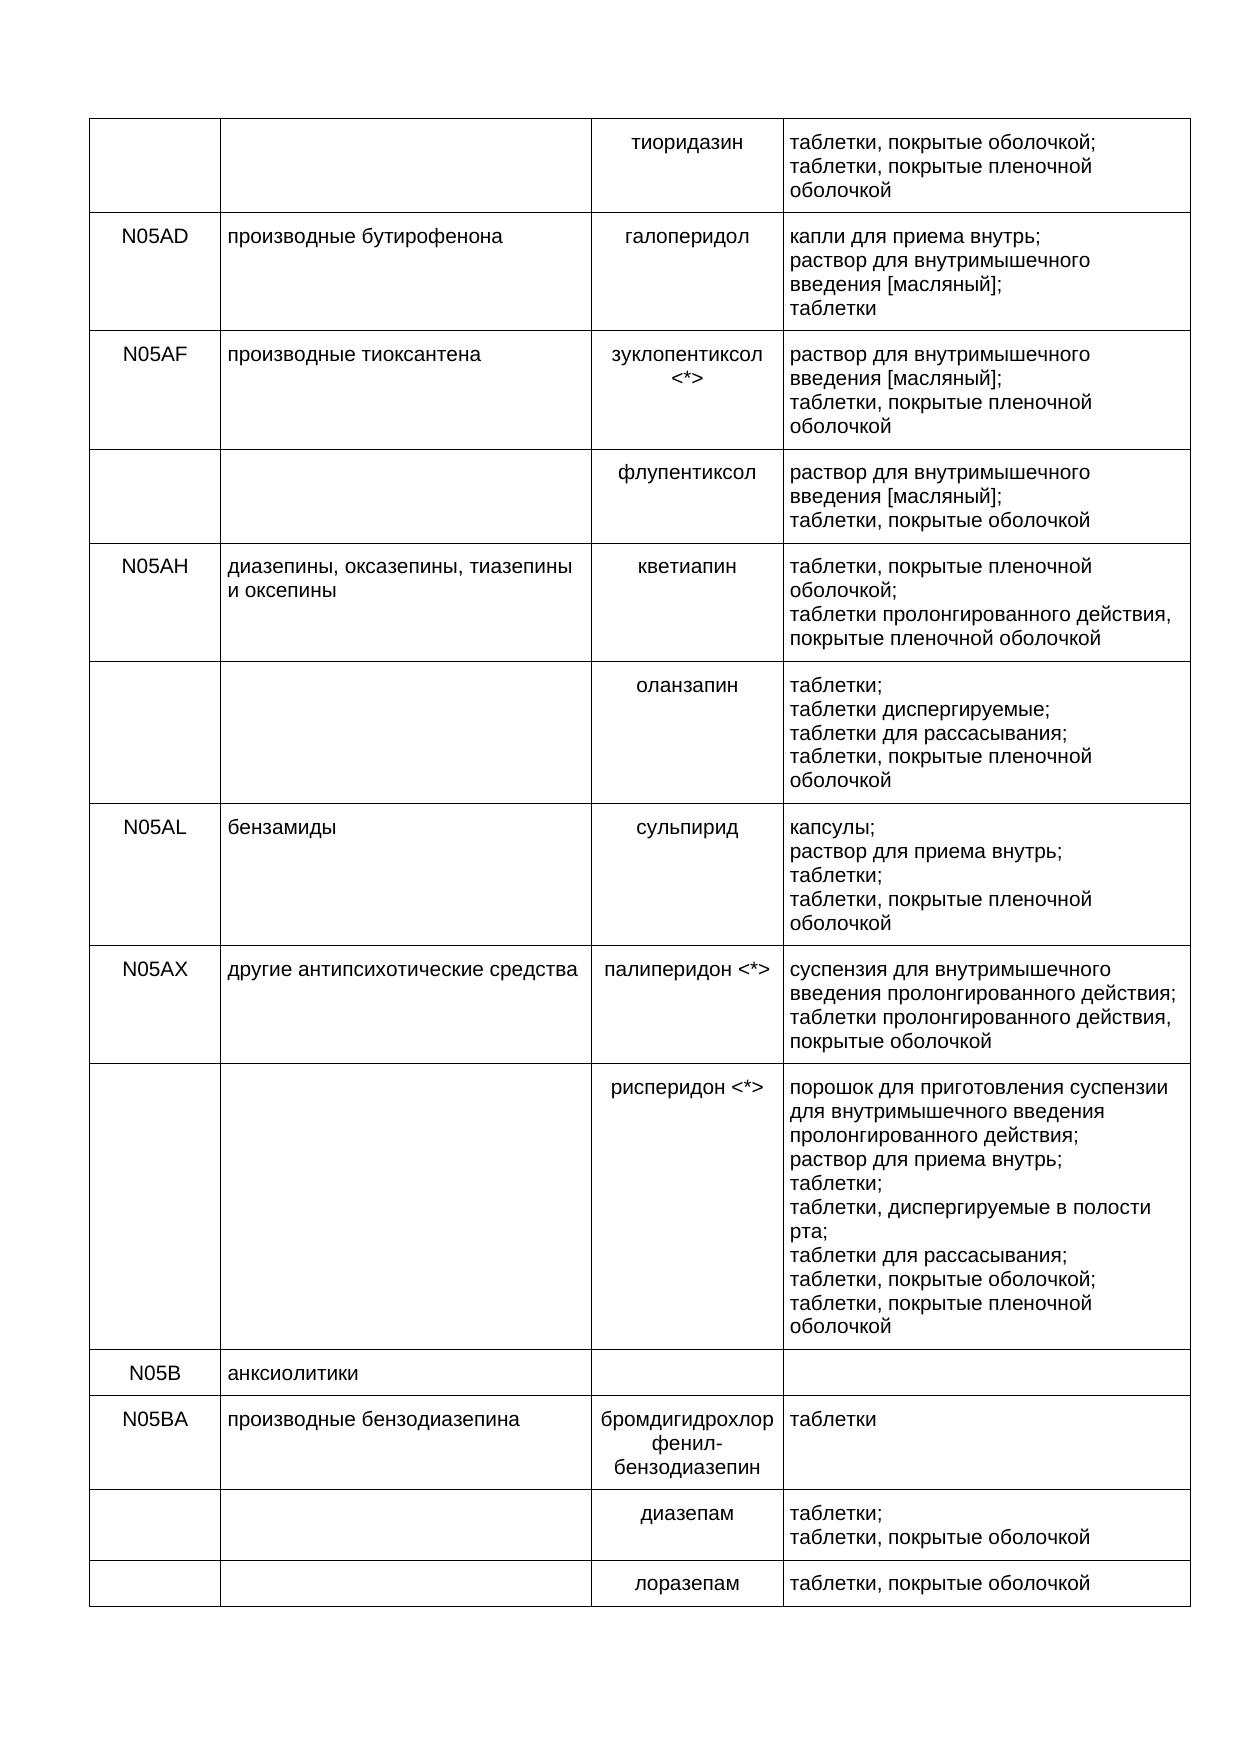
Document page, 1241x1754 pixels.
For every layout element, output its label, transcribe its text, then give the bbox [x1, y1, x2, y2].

table_cell [221, 450, 591, 543]
table_cell N05AF [90, 331, 220, 448]
table_cell [592, 1350, 783, 1395]
table_cell [90, 119, 220, 212]
table_cell N05B [90, 1350, 220, 1395]
table_cell кветиапин [592, 544, 783, 661]
table_cell [221, 119, 591, 212]
table_cell бензамиды [221, 804, 591, 945]
table_cell производные бутирофенона [221, 213, 591, 330]
table_cell N05AX [90, 946, 220, 1063]
table_cell раствор для внутримышечного введения [масляный]; таблетки, покрытые оболочкой [784, 450, 1190, 543]
table_cell диазепины, оксазепины, тиазепины и оксепины [221, 544, 591, 661]
table_cell [221, 1561, 591, 1606]
table_cell [221, 1490, 591, 1559]
table_cell сульпирид [592, 804, 783, 945]
table_cell таблетки, покрытые пленочной оболочкой; таблетки пролонгированного действия, покрытые пленочной оболочкой [784, 544, 1190, 661]
table_cell N05AL [90, 804, 220, 945]
table_cell N05AD [90, 213, 220, 330]
table_cell бромдигидрохлорфенил-бензодиазепин [592, 1396, 783, 1489]
table_cell производные бензодиазепина [221, 1396, 591, 1489]
table_cell анксиолитики [221, 1350, 591, 1395]
table_cell [221, 1064, 591, 1349]
table_cell капсулы; раствор для приема внутрь; таблетки; таблетки, покрытые пленочной оболочкой [784, 804, 1190, 945]
table_cell таблетки; таблетки, покрытые оболочкой [784, 1490, 1190, 1559]
table_cell зуклопентиксол <*> [592, 331, 783, 448]
table_cell таблетки, покрытые оболочкой; таблетки, покрытые пленочной оболочкой [784, 119, 1190, 212]
table_cell [784, 1350, 1190, 1395]
table_cell N05AH [90, 544, 220, 661]
table_cell раствор для внутримышечного введения [масляный]; таблетки, покрытые пленочной оболочкой [784, 331, 1190, 448]
table_cell тиоридазин [592, 119, 783, 212]
table_cell [90, 1490, 220, 1559]
table_cell N05BA [90, 1396, 220, 1489]
table_cell [90, 1064, 220, 1349]
table_cell оланзапин [592, 662, 783, 803]
table_cell лоразепам [592, 1561, 783, 1606]
table_cell [90, 662, 220, 803]
table_cell рисперидон <*> [592, 1064, 783, 1349]
table_cell другие антипсихотические средства [221, 946, 591, 1063]
table_cell таблетки; таблетки диспергируемые; таблетки для рассасывания; таблетки, покрытые пленочной оболочкой [784, 662, 1190, 803]
table_cell суспензия для внутримышечного введения пролонгированного действия; таблетки пролонгированного действия, покрытые оболочкой [784, 946, 1190, 1063]
table_cell [221, 662, 591, 803]
table_cell капли для приема внутрь; раствор для внутримышечного введения [масляный]; таблетки [784, 213, 1190, 330]
table_cell порошок для приготовления суспензии для внутримышечного введения пролонгированного действия; раствор для приема внутрь; таблетки; таблетки, диспергируемые в полости рта; таблетки для рассасывания; таблетки, покрытые оболочкой; таблетки, покрытые пленочной оболочкой [784, 1064, 1190, 1349]
table_cell флупентиксол [592, 450, 783, 543]
table_cell [90, 450, 220, 543]
table_cell [90, 1561, 220, 1606]
table_cell таблетки [784, 1396, 1190, 1489]
table_cell галоперидол [592, 213, 783, 330]
table_cell таблетки, покрытые оболочкой [784, 1561, 1190, 1606]
table_cell производные тиоксантена [221, 331, 591, 448]
table_cell диазепам [592, 1490, 783, 1559]
table_cell палиперидон <*> [592, 946, 783, 1063]
